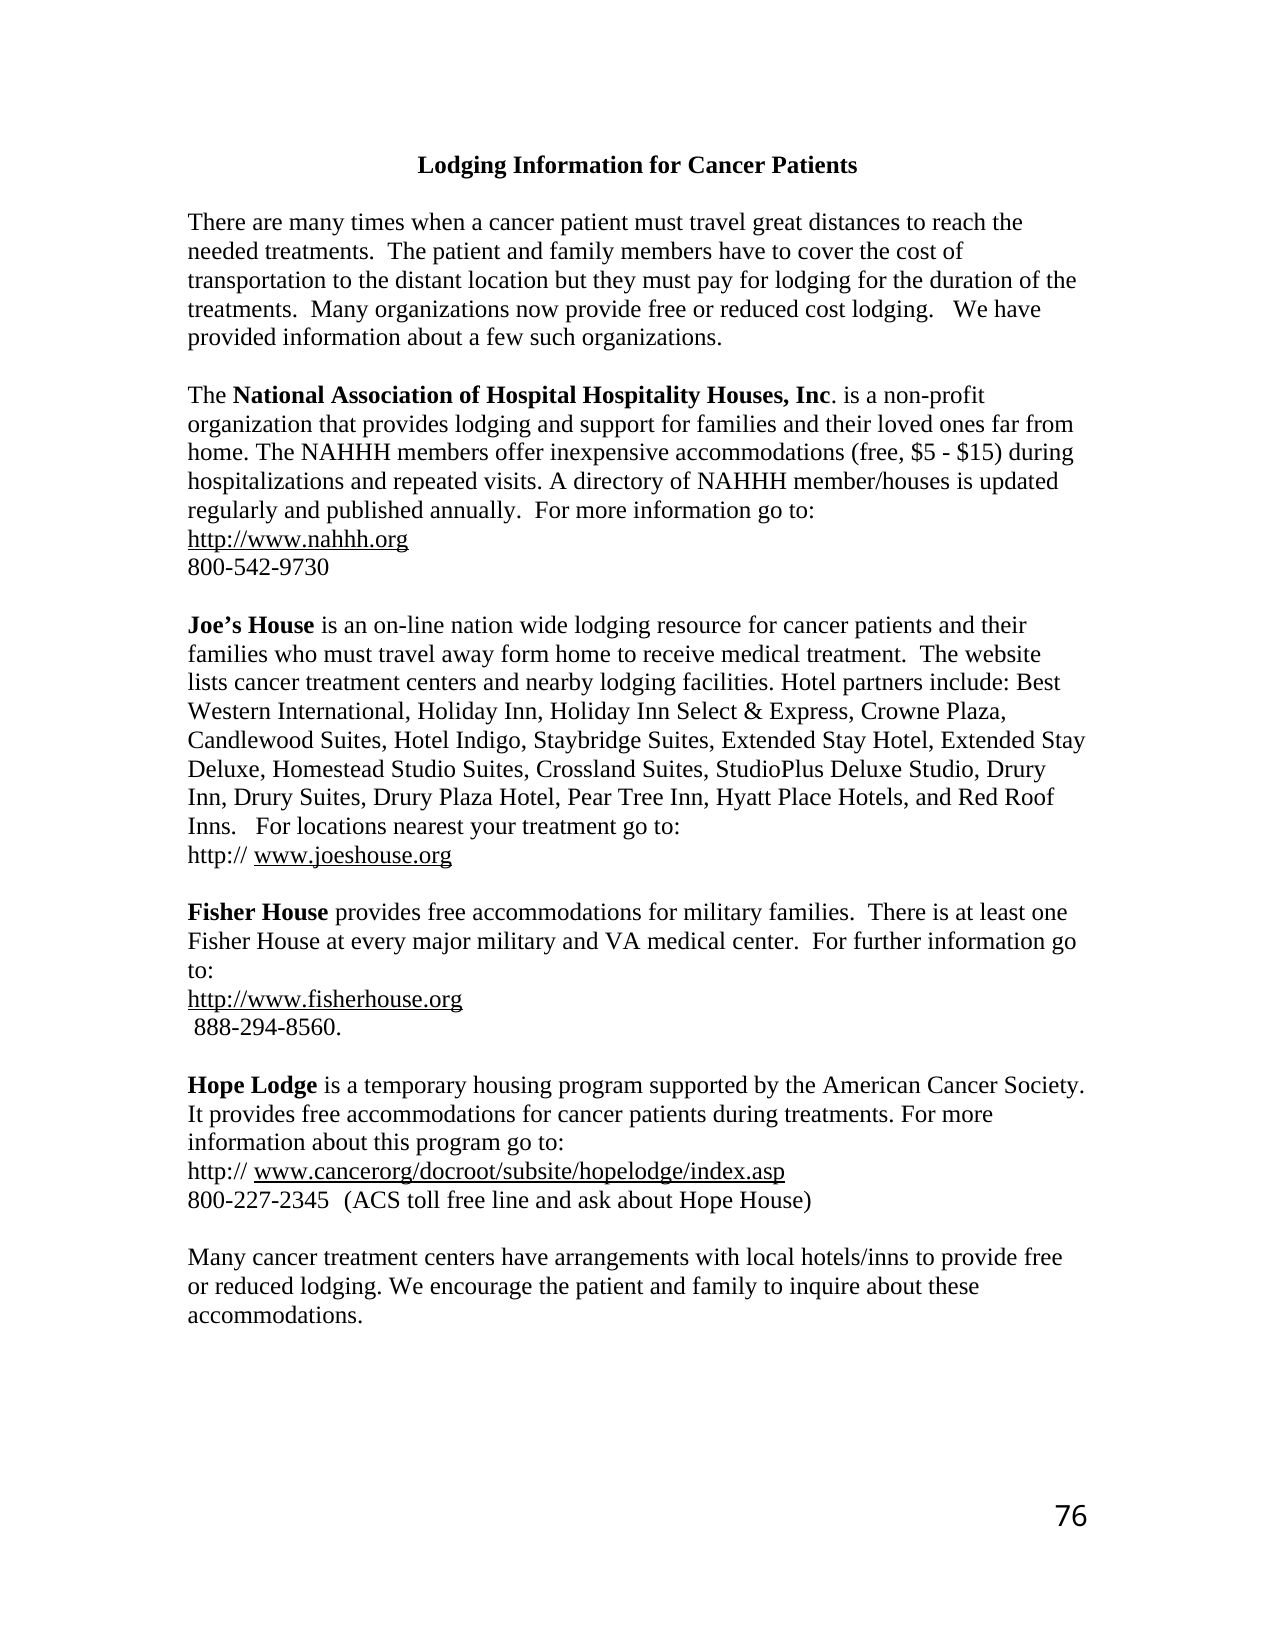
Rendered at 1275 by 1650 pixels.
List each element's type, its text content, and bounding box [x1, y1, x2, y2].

text http:// www.cancerorg/docroot/subsite/hopelodge/index.asp [187, 1156, 1087, 1185]
text 888-294-8560. [187, 1012, 1087, 1041]
text http://www.fisherhouse.org [187, 984, 1087, 1012]
text Fisher House provides free accommodations for military families. There is at least one Fisher House at every major military and VA medical center. For further information go to: [187, 897, 1087, 984]
text Many cancer treatment centers have arrangements with local hotels/inns to provide free or reduced lodging. We encourage the patient and family to inquire about these accommodations. [187, 1242, 1087, 1329]
list (ACS toll free line and ask about Hope House) [187, 1185, 1087, 1214]
text Hope Lodge is a temporary housing program supported by the American Cancer Society. It provides free accommodations for cancer patients during treatments. For more information about this program go to: [187, 1070, 1087, 1156]
text Lodging Information for Cancer Patients [187, 150, 1087, 179]
text The National Association of Hospital Hospitality Houses, Inc. is a non-profit organization that provides lodging and support for families and their loved ones far from home. The NAHHH members offer inexpensive accommodations (free, $5 - $15) during hospitalizations and repeated visits. A directory of NAHHH member/houses is updated regularly and published annually. For more information go to: [187, 380, 1087, 524]
text http:// www.joeshouse.org [187, 840, 1087, 869]
text 800-542-9730 [187, 552, 1087, 581]
text There are many times when a cancer patient must travel great distances to reach the needed treatments. The patient and family members have to cover the cost of transportation to the distant location but they must pay for lodging for the duration of the treatments. Many organizations now provide free or reduced cost lodging. We have provided information about a few such organizations. [187, 207, 1087, 351]
text Joe’s House is an on-line nation wide lodging resource for cancer patients and their families who must travel away form home to receive medical treatment. The website lists cancer treatment centers and nearby lodging facilities. Hotel partners include: Best Western International, Holiday Inn, Holiday Inn Select & Express, Crowne Plaza, Candlewood Suites, Hotel Indigo, Staybridge Suites, Extended Stay Hotel, Extended Stay Deluxe, Homestead Studio Suites, Crossland Suites, StudioPlus Deluxe Studio, Drury Inn, Drury Suites, Drury Plaza Hotel, Pear Tree Inn, Hyatt Place Hotels, and Red Roof Inns. For locations nearest your treatment go to: [187, 610, 1087, 840]
text http://www.nahhh.org [187, 524, 1087, 552]
